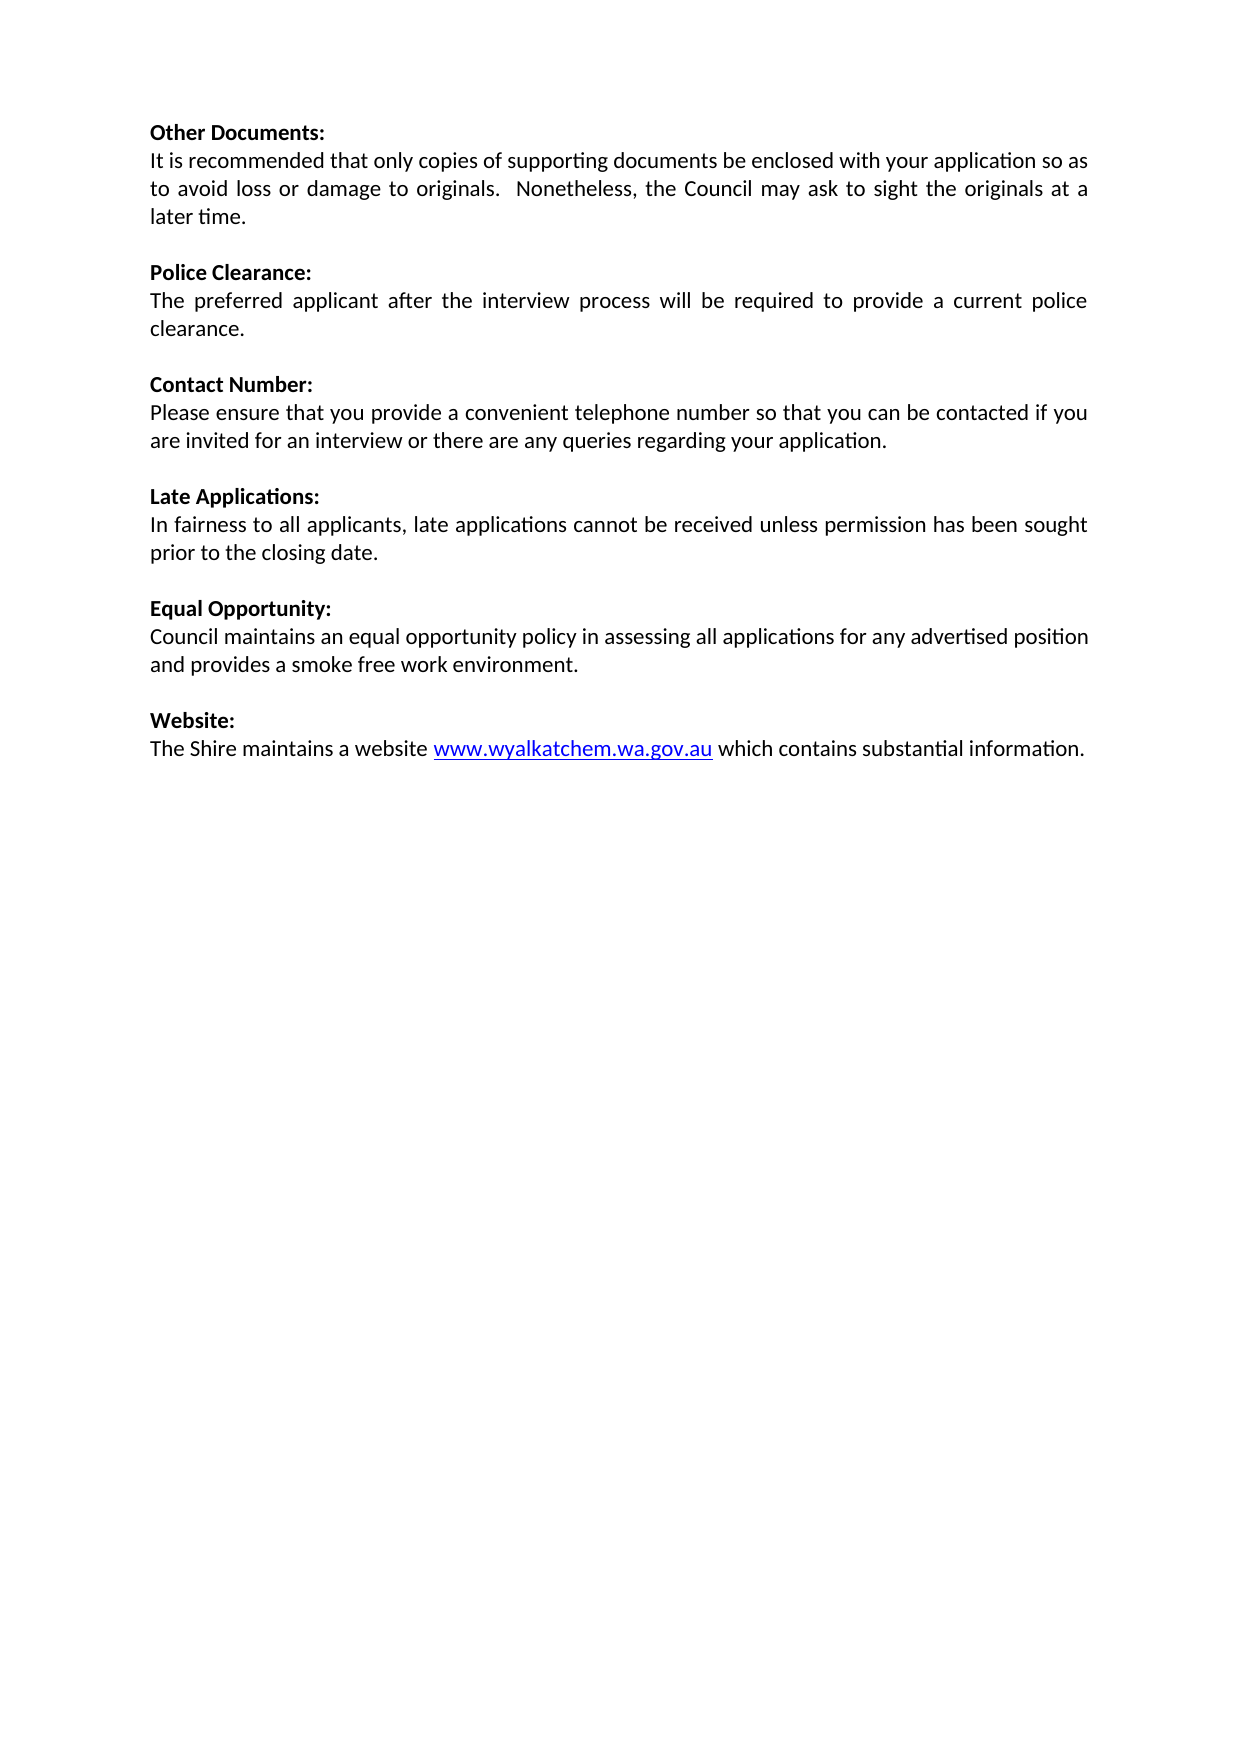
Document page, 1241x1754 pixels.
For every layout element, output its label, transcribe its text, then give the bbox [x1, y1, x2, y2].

text Late Applications: [150, 482, 1090, 510]
text Other Documents: [150, 118, 1090, 146]
text Equal Opportunity: [150, 594, 1090, 622]
text It is recommended that only copies of supporting documents be enclosed with your application so as to avoid loss or damage to originals. Nonetheless, the Council may ask to sight the originals at a later time. [150, 146, 1090, 230]
text Council maintains an equal opportunity policy in assessing all applications for any advertised position and provides a smoke free work environment. [150, 622, 1090, 678]
text Police Clearance: [150, 258, 1090, 286]
text Contact Number: [150, 370, 1090, 398]
text Website: [150, 707, 1090, 734]
text The preferred applicant after the interview process will be required to provide a current police clearance. [150, 286, 1090, 342]
text In fairness to all applicants, late applications cannot be received unless permission has been sought prior to the closing date. [150, 510, 1090, 566]
text Please ensure that you provide a convenient telephone number so that you can be contacted if you are invited for an interview or there are any queries regarding your application. [150, 398, 1090, 454]
text The Shire maintains a website www.wyalkatchem.wa.gov.au which contains substantial information. [150, 734, 1090, 763]
